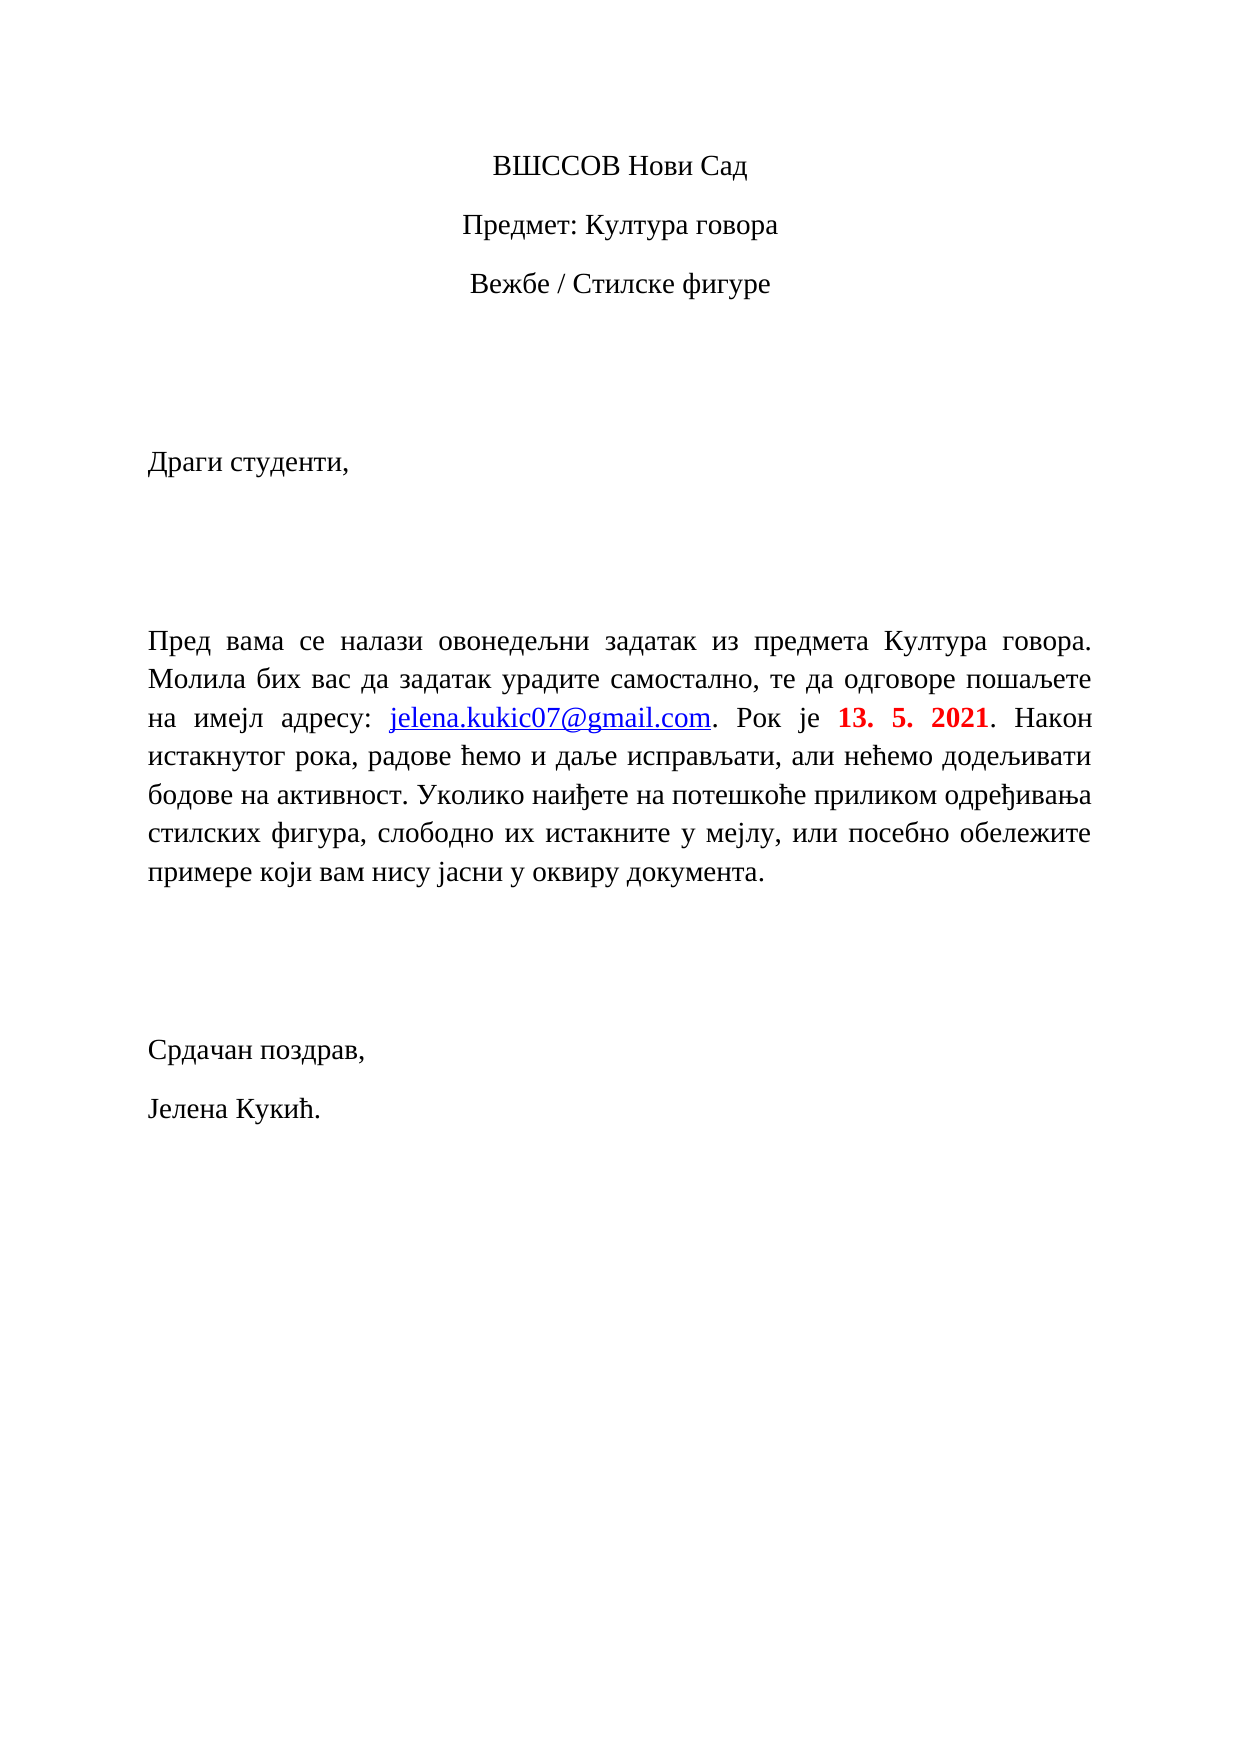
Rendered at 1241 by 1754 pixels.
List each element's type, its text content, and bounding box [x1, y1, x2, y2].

text Драги студенти, [148, 444, 1093, 478]
text Јелена Кукић. [148, 1091, 1093, 1125]
text ВШССОВ Нови Сад [148, 148, 1093, 181]
text Срдачан поздрав, [148, 1032, 1093, 1066]
text Пред вама се налази овонедељни задатак из предмета Култура говора. Молила бих вас да задатак урадите самостално, те да одговоре пошаљете на имејл адресу: jelena.kukic07@gmail.com. Рок је 13. 5. 2021. Након истакнутог рока, радове ћемо и даље исправљати, али нећемо додељивати бодове на активност. Уколико наиђете на потешкоће приликом одређивања стилских фигура, слободно их истакните у мејлу, или посебно обележите примере који вам нису јасни у оквиру документа. [148, 623, 1093, 887]
text Предмет: Култура говора [148, 207, 1093, 241]
text Вежбе / Стилске фигуре [148, 266, 1093, 300]
